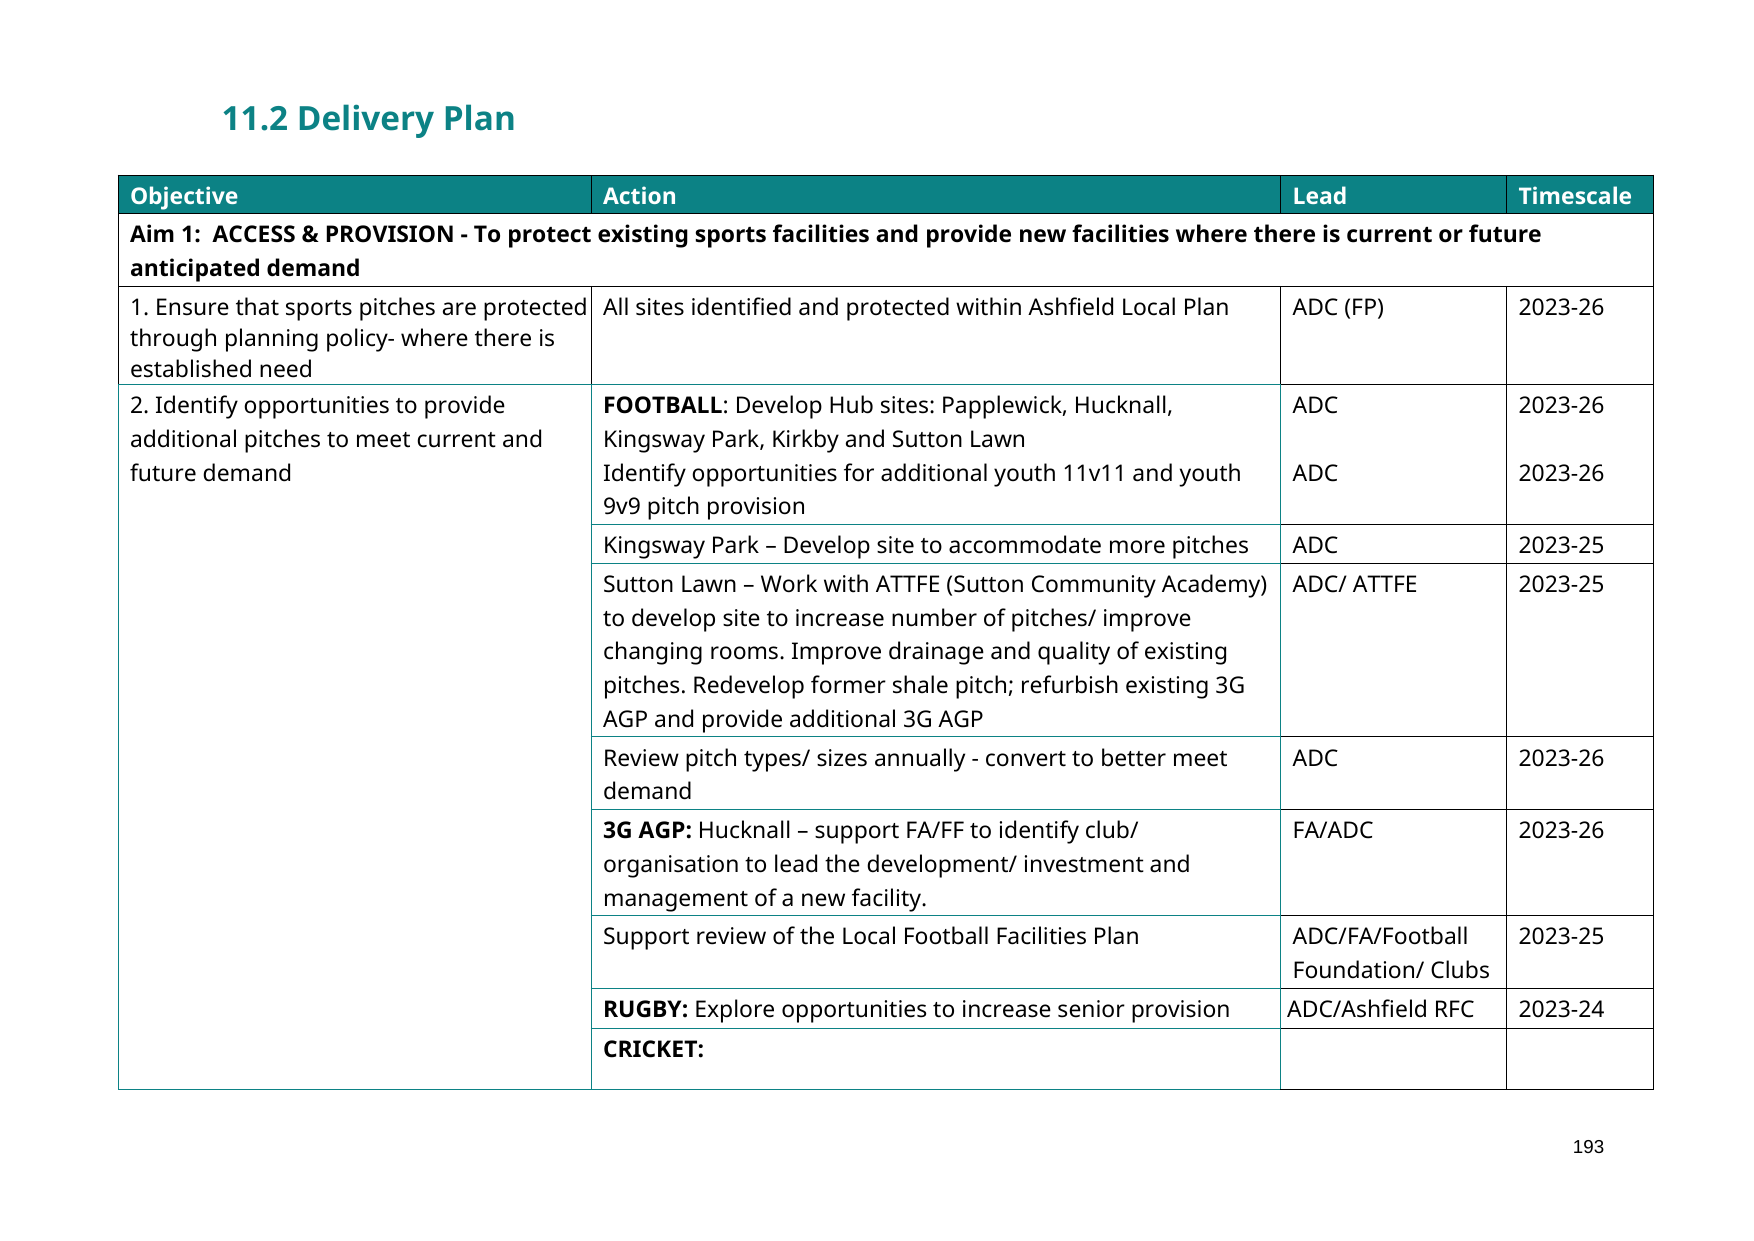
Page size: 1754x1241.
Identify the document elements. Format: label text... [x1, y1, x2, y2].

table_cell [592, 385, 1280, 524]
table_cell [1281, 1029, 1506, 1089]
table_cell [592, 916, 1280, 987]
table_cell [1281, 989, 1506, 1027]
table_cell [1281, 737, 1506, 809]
text 11.2 Delivery Plan [221, 94, 1604, 140]
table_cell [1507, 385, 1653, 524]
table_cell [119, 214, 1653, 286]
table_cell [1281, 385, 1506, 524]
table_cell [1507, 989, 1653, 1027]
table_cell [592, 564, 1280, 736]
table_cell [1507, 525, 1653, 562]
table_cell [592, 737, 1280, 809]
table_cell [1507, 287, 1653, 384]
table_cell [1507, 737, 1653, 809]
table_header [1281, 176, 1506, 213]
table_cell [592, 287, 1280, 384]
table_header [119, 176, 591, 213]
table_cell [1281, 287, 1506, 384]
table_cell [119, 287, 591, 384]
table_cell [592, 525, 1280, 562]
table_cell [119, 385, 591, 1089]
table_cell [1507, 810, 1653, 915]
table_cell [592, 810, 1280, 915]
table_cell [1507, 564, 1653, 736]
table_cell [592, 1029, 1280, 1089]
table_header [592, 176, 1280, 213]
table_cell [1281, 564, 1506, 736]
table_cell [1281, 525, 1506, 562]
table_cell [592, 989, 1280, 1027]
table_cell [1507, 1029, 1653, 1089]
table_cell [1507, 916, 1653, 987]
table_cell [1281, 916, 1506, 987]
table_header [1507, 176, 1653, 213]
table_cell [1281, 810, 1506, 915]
